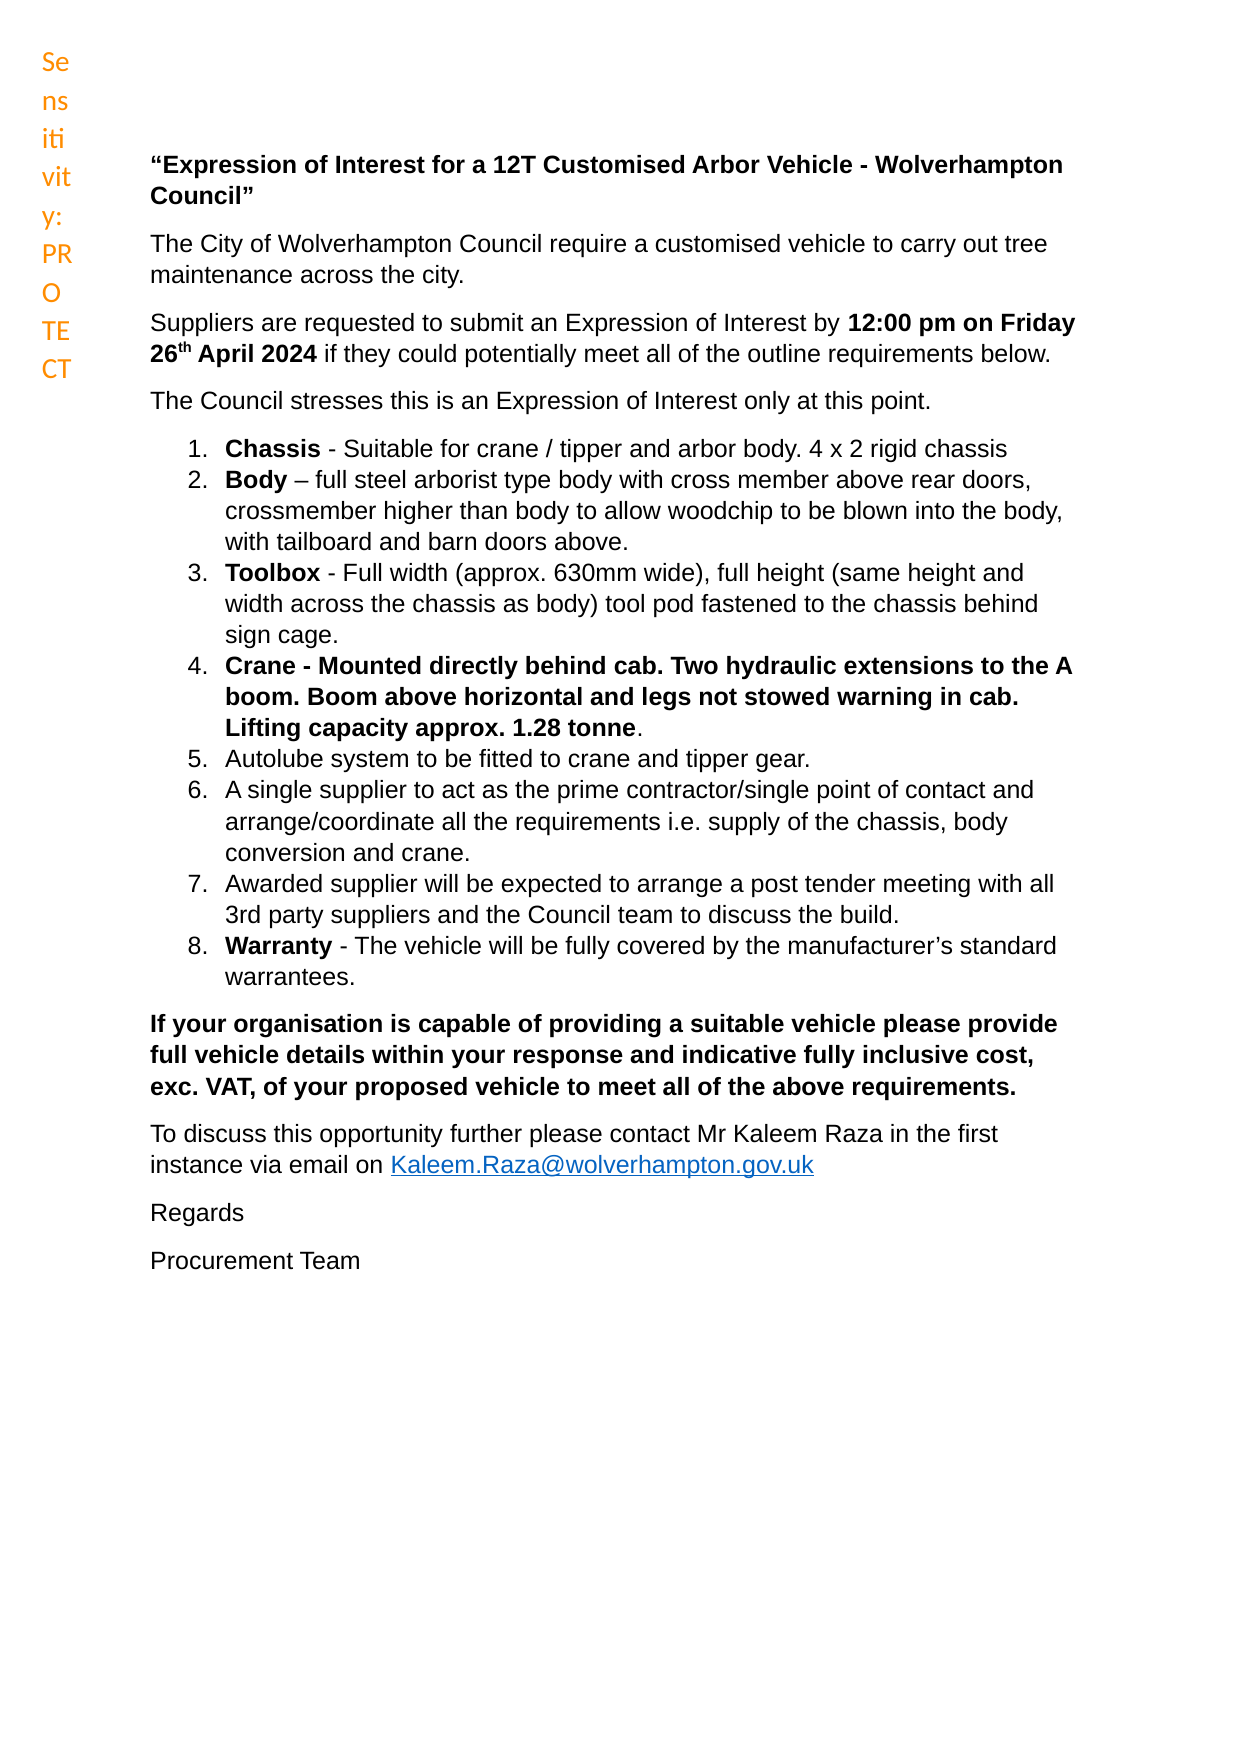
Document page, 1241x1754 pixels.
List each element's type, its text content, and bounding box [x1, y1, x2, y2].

list Body – full steel arborist type body with cross member above rear doors, crossmember higher than body to allow woodchip to be blown into the body, with tailboard and barn doors above. [187, 465, 1090, 556]
text The Council stresses this is an Expression of Interest only at this point. [150, 386, 1090, 415]
list Toolbox - Full width (approx. 630mm wide), full height (same height and width across the chassis as body) tool pod fastened to the chassis behind sign cage. [187, 558, 1090, 649]
list Chassis - Suitable for crane / tipper and arbor body. 4 x 2 rigid chassis [187, 434, 1090, 463]
list A single supplier to act as the prime contractor/single point of contact and arrange/coordinate all the requirements i.e. supply of the chassis, body conversion and crane. [187, 775, 1090, 866]
text The City of Wolverhampton Council require a customised vehicle to carry out tree maintenance across the city. [150, 229, 1090, 288]
text Procurement Team [150, 1246, 1090, 1274]
text To discuss this opportunity further please contact Mr Kaleem Raza in the first instance via email on Kaleem.Raza@wolverhampton.gov.uk [150, 1119, 1090, 1179]
text Suppliers are requested to submit an Expression of Interest by 12:00 pm on Friday 26th April 2024 if they could potentially meet all of the outline requirements below. [150, 307, 1090, 367]
list Warranty - The vehicle will be fully covered by the manufacturer’s standard warrantees. [187, 931, 1090, 990]
list Awarded supplier will be expected to arrange a post tender meeting with all 3rd party suppliers and the Council team to discuss the build. [187, 868, 1090, 928]
text Regards [150, 1198, 1090, 1227]
text “Expression of Interest for a 12T Customised Arbor Vehicle - Wolverhampton Council” [150, 150, 1090, 210]
list Crane - Mounted directly behind cab. Two hydraulic extensions to the A boom. Boom above horizontal and legs not stowed warning in cab. Lifting capacity approx. 1.28 tonne. [187, 651, 1090, 742]
text If your organisation is capable of providing a suitable vehicle please provide full vehicle details within your response and indicative fully inclusive cost, exc. VAT, of your proposed vehicle to meet all of the above requirements. [150, 1009, 1090, 1100]
list Autolube system to be fitted to crane and tipper gear. [187, 744, 1090, 773]
